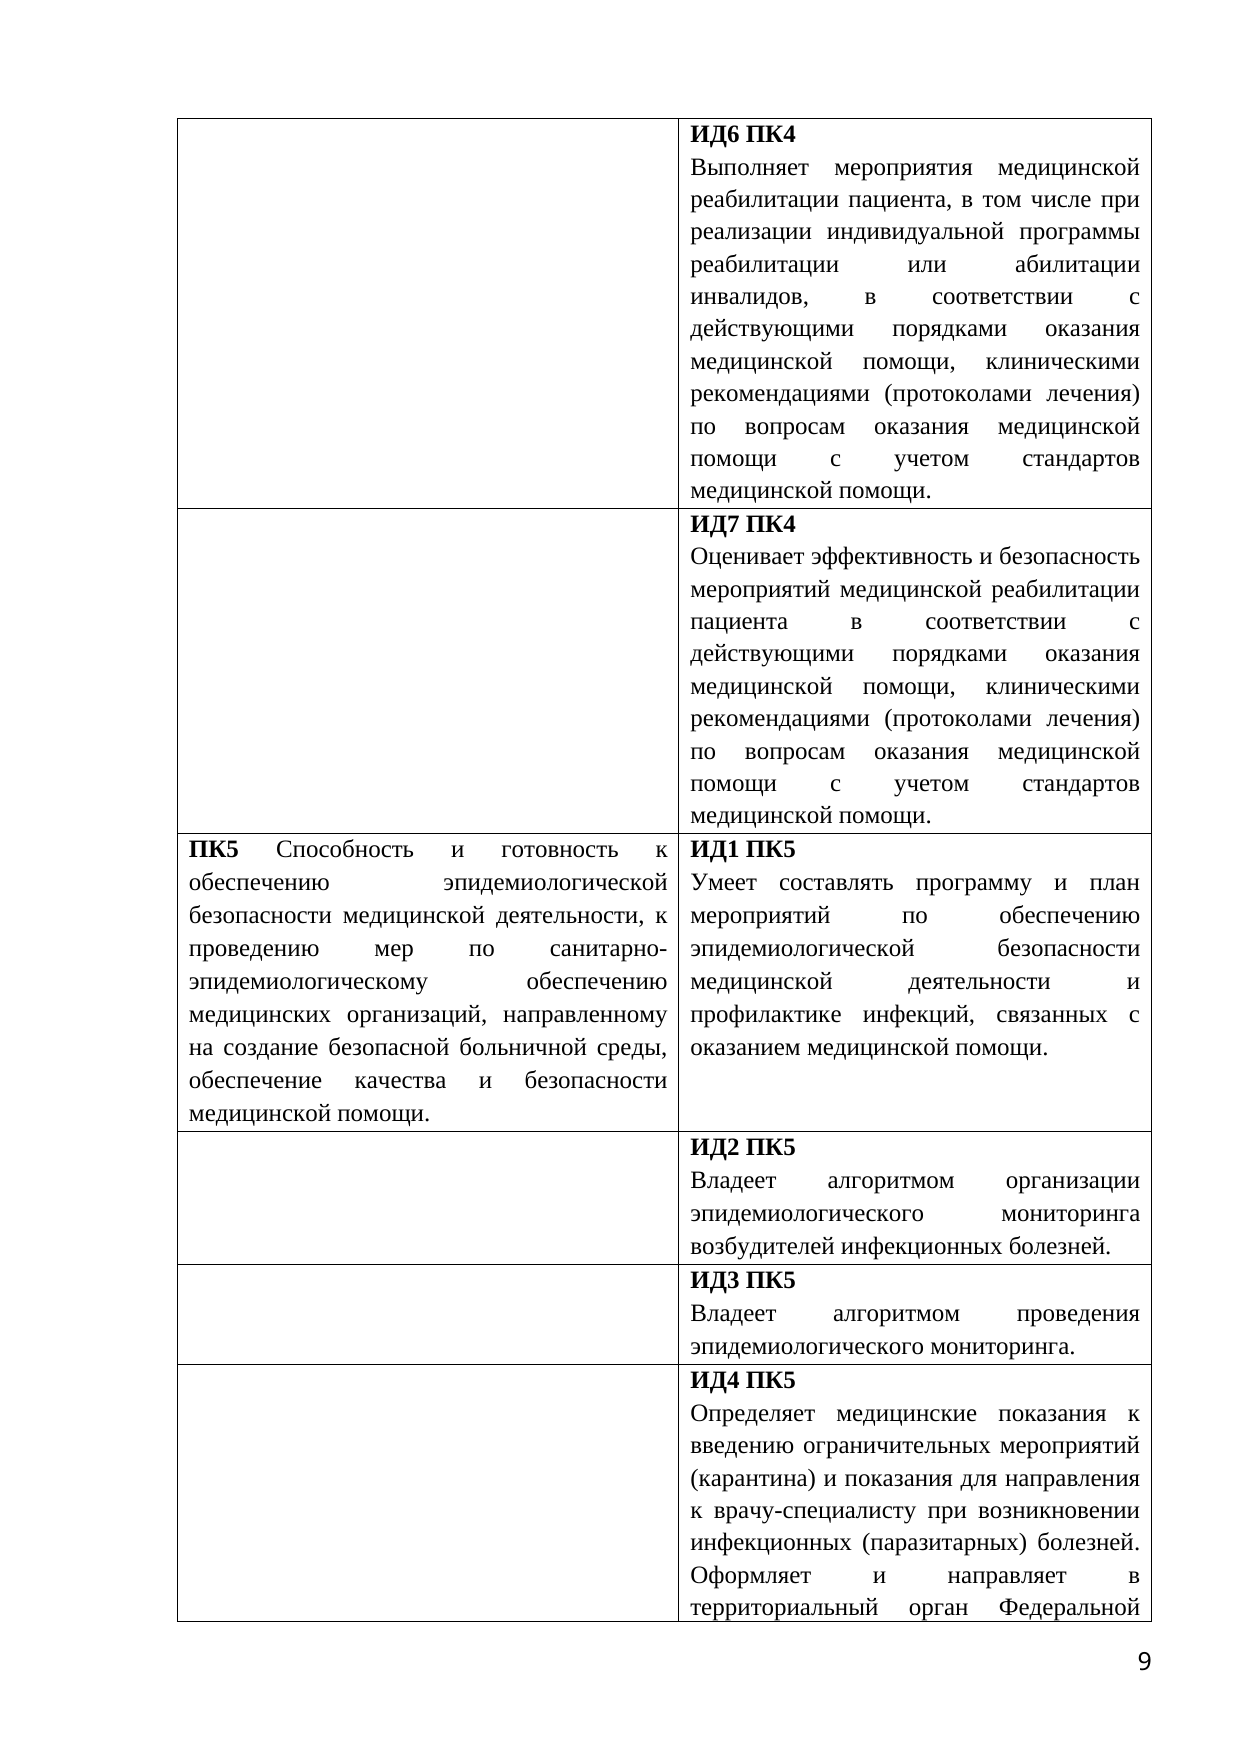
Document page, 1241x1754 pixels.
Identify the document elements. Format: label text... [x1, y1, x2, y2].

table_cell ИД7 ПК4 Оценивает эффективность и безопасность мероприятий медицинской реабилитации пациента в соответствии с действующими порядками оказания медицинской помощи, клиническими рекомендациями (протоколами лечения) по вопросам оказания медицинской помощи с учетом стандартов медицинской помощи. [679, 509, 1151, 833]
table_cell ИД2 ПК5 Владеет алгоритмом организации эпидемиологического мониторинга возбудителей инфекционных болезней. [679, 1132, 1151, 1264]
table_cell ИД1 ПК5 Умеет составлять программу и план мероприятий по обеспечению эпидемиологической безопасности медицинской деятельности и профилактике инфекций, связанных с оказанием медицинской помощи. [679, 834, 1151, 1131]
table_cell ПК5 Способность и готовность к обеспечению эпидемиологической безопасности медицинской деятельности, к проведению мер по санитарно-эпидемиологическому обеспечению медицинских организаций, направленному на создание безопасной больничной среды, обеспечение качества и безопасности медицинской помощи. [178, 834, 678, 1131]
table_cell ИД6 ПК4 Выполняет мероприятия медицинской реабилитации пациента, в том числе при реализации индивидуальной программы реабилитации или абилитации инвалидов, в соответствии с действующими порядками оказания медицинской помощи, клиническими рекомендациями (протоколами лечения) по вопросам оказания медицинской помощи с учетом стандартов медицинской помощи. [679, 119, 1151, 508]
table_cell [178, 1365, 678, 1621]
table_cell [178, 509, 678, 833]
table_cell ИД3 ПК5 Владеет алгоритмом проведения эпидемиологического мониторинга. [679, 1265, 1151, 1364]
table_cell [178, 119, 678, 508]
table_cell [679, 1365, 1151, 1621]
table_cell [178, 1132, 678, 1264]
table_cell [178, 1265, 678, 1364]
